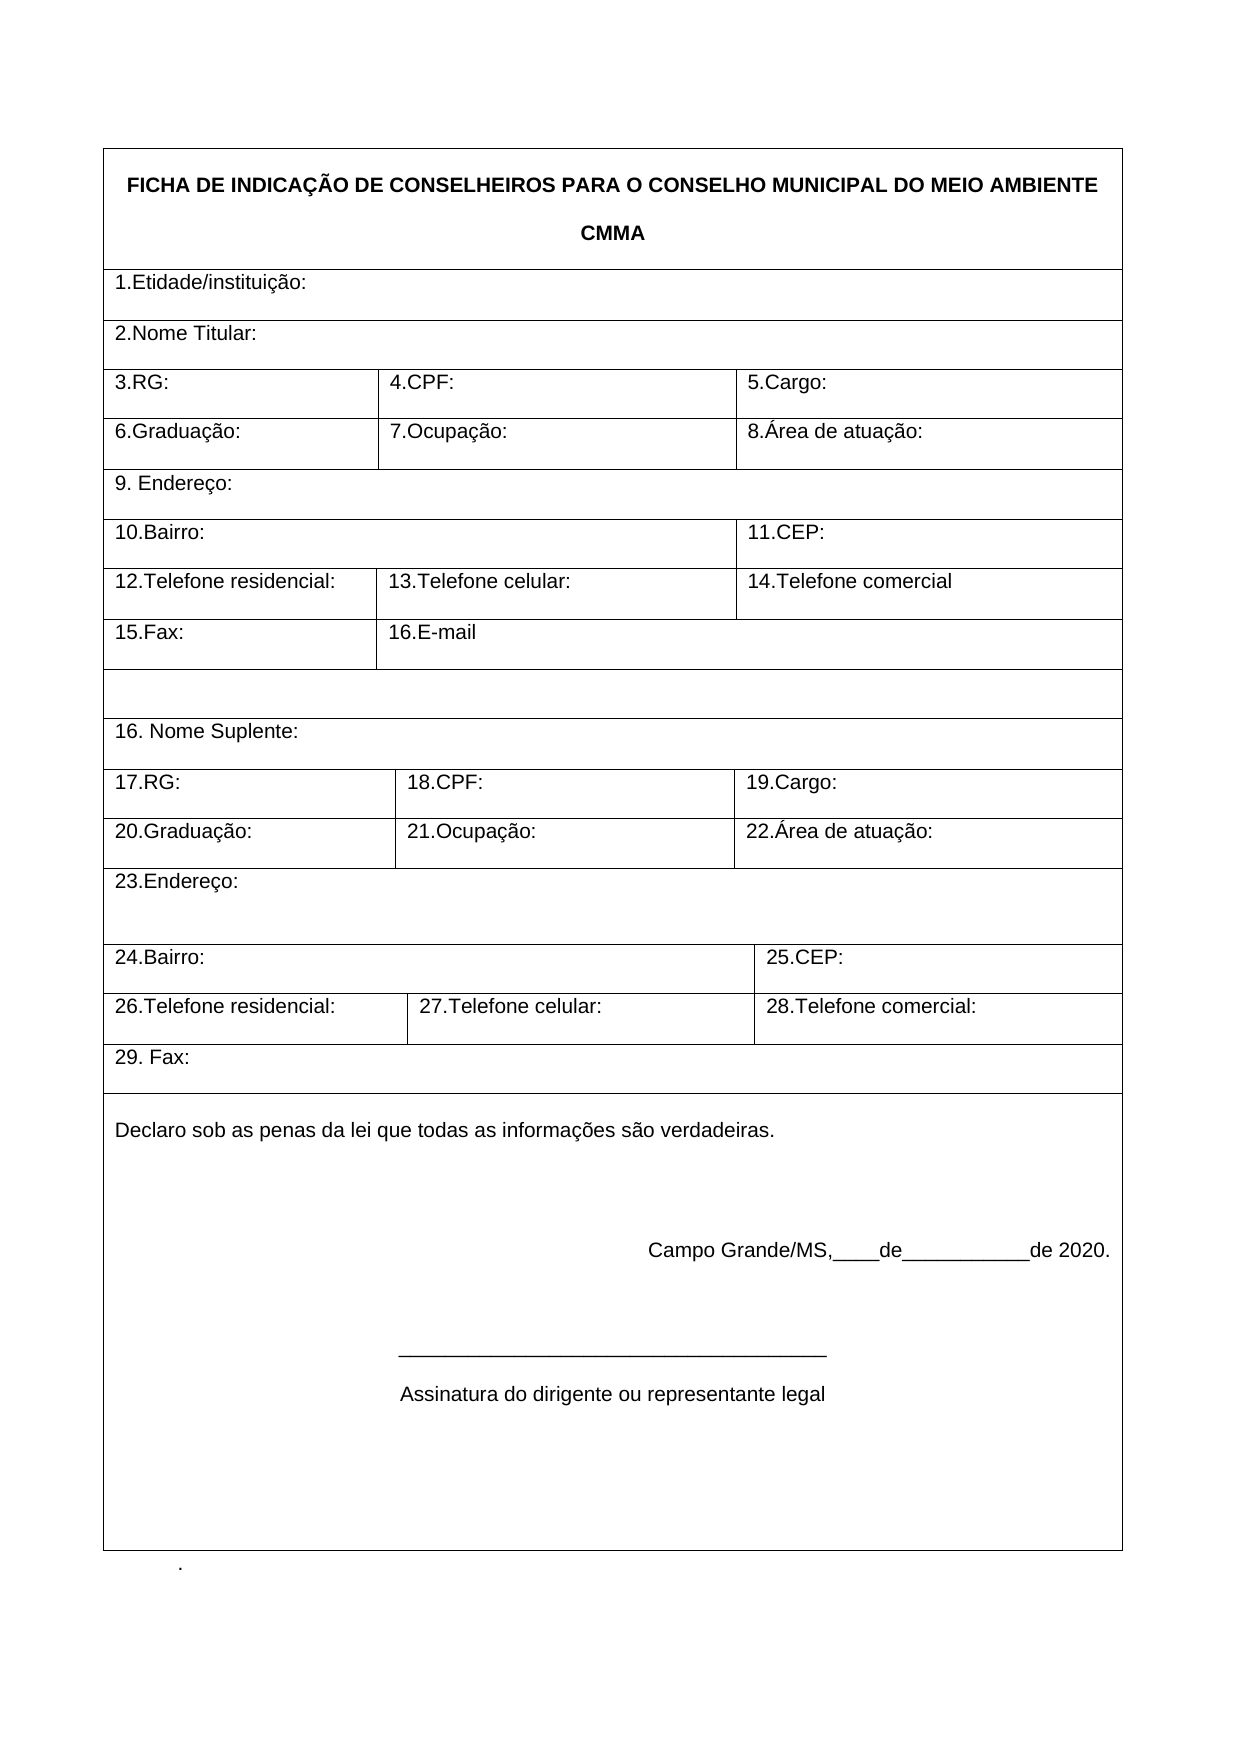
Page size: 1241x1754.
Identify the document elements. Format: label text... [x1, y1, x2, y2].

table_cell 9. Endereço: [104, 470, 1122, 519]
table_cell [104, 670, 1122, 718]
table_cell 17.RG: [104, 770, 395, 818]
table_cell 29. Fax: [104, 1045, 1122, 1093]
table_cell 2.Nome Titular: [104, 321, 1122, 369]
table_cell 13.Telefone celular: [377, 569, 736, 619]
table_cell 15.Fax: [104, 620, 376, 668]
table_cell 20.Graduação: [104, 819, 395, 868]
table_cell 25.CEP: [755, 945, 1122, 993]
table_cell 1.Etidade/instituição: [104, 270, 1122, 319]
table_header FICHA DE INDICAÇÃO DE CONSELHEIROS PARA O CONSELHO MUNICIPAL DO MEIO AMBIENTE CMMA [104, 149, 1122, 268]
table_cell 24.Bairro: [104, 945, 754, 993]
text . [177, 1551, 1063, 1574]
table_cell 22.Área de atuação: [735, 819, 1122, 868]
table_cell 3.RG: [104, 370, 378, 418]
table_cell 6.Graduação: [104, 419, 378, 469]
table_cell 28.Telefone comercial: [755, 994, 1122, 1044]
table_cell 21.Ocupação: [396, 819, 734, 868]
table_cell 14.Telefone comercial [737, 569, 1122, 619]
table_cell 19.Cargo: [735, 770, 1122, 818]
table_cell 18.CPF: [396, 770, 734, 818]
table_cell Declaro sob as penas da lei que todas as informações são verdadeiras. Campo Grande/MS,____de___________de 2020. _____________________________________ Assinatura do dirigente ou representante legal [104, 1094, 1122, 1549]
table_cell 23.Endereço: [104, 869, 1122, 943]
table_cell 10.Bairro: [104, 520, 736, 568]
table_cell 7.Ocupação: [379, 419, 736, 469]
table_cell 16.E-mail [377, 620, 1122, 668]
table_cell 11.CEP: [737, 520, 1122, 568]
table_cell 5.Cargo: [737, 370, 1122, 418]
table_cell 27.Telefone celular: [408, 994, 754, 1044]
table_cell 12.Telefone residencial: [104, 569, 376, 619]
table_cell 4.CPF: [379, 370, 736, 418]
table_cell 26.Telefone residencial: [104, 994, 407, 1044]
table_cell 8.Área de atuação: [737, 419, 1122, 469]
table_cell 16. Nome Suplente: [104, 719, 1122, 769]
